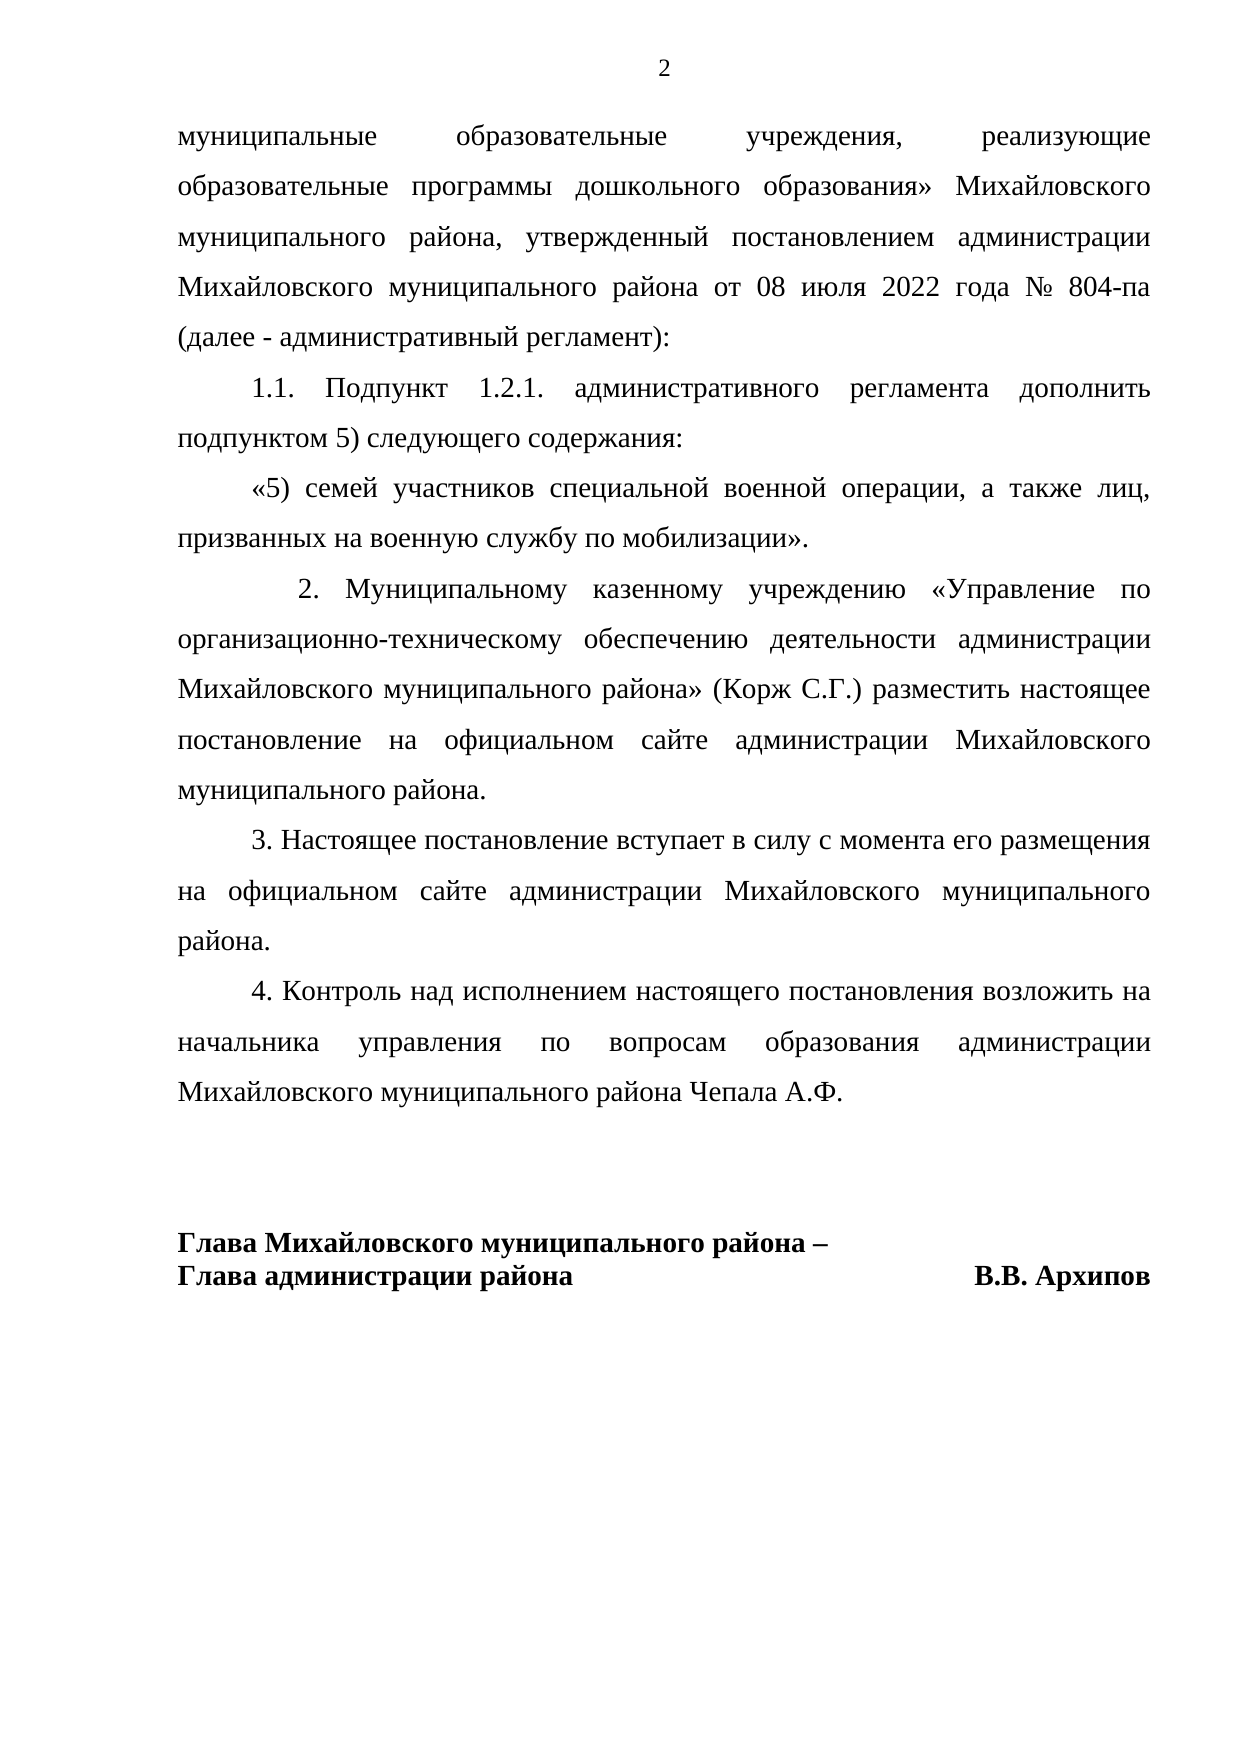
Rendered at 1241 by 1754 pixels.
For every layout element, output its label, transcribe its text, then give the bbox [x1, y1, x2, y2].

text 1.1. Подпункт 1.2.1. административного регламента дополнить подпунктом 5) следующего содержания: [177, 370, 1152, 453]
text муниципальные образовательные учреждения, реализующие образовательные программы дошкольного образования» Михайловского муниципального района, утвержденный постановлением администрации Михайловского муниципального района от 08 июля 2022 года № 804-па (далее - административный регламент): [177, 118, 1152, 353]
text Глава администрации района В.В. Архипов [177, 1258, 1152, 1292]
text 2. Муниципальному казенному учреждению «Управление по организационно-техническому обеспечению деятельности администрации Михайловского муниципального района» (Корж С.Г.) разместить настоящее постановление на официальном сайте администрации Михайловского муниципального района. [177, 571, 1152, 806]
text 3. Настоящее постановление вступает в силу с момента его размещения на официальном сайте администрации Михайловского муниципального района. [177, 822, 1152, 957]
text «5) семей участников специальной военной операции, а также лиц, призванных на военную службу по мобилизации». [177, 470, 1152, 554]
text 4. Контроль над исполнением настоящего постановления возложить на начальника управления по вопросам образования администрации Михайловского муниципального района Чепала А.Ф. [177, 973, 1152, 1108]
text Глава Михайловского муниципального района – [177, 1225, 1152, 1258]
